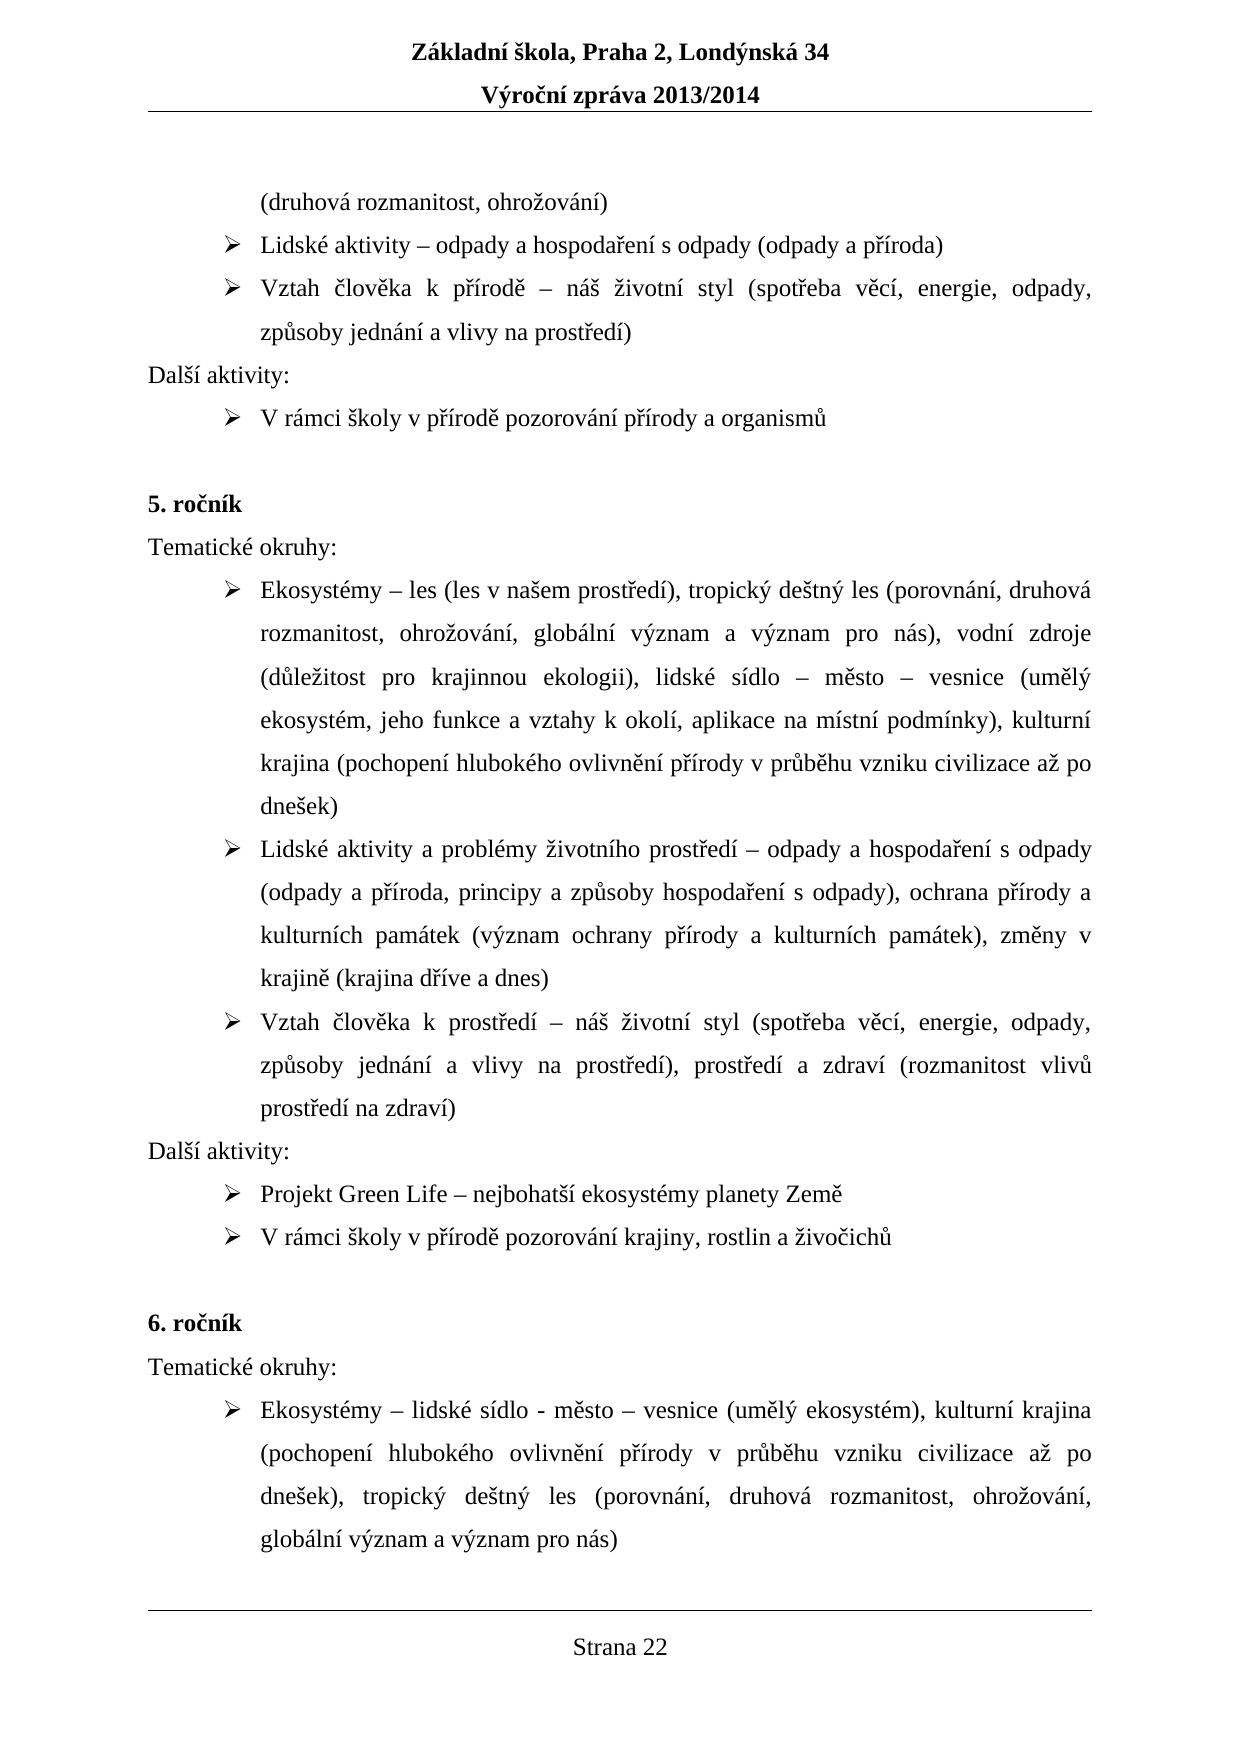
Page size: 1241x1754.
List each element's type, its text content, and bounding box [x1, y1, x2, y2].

text Další aktivity: [148, 1136, 1092, 1165]
list Projekt Green Life – nejbohatší ekosystémy planety Země [223, 1179, 1092, 1208]
text 6. ročník [148, 1308, 1092, 1337]
list V rámci školy v přírodě pozorování krajiny, rostlin a živočichů [223, 1222, 1092, 1251]
list Vztah člověka k přírodě – náš životní styl (spotřeba věcí, energie, odpady, způsoby jednání a vlivy na prostředí) [223, 273, 1092, 345]
list Ekosystémy – lidské sídlo - město – vesnice (umělý ekosystém), kulturní krajina (pochopení hlubokého ovlivnění přírody v průběhu vzniku civilizace až po dnešek), tropický deštný les (porovnání, druhová rozmanitost, ohrožování, globální význam a význam pro nás) [223, 1395, 1092, 1553]
text Další aktivity: [148, 360, 1092, 388]
text Tematické okruhy: [148, 532, 1092, 561]
text 5. ročník [148, 489, 1092, 518]
list Vztah člověka k prostředí – náš životní styl (spotřeba věcí, energie, odpady, způsoby jednání a vlivy na prostředí), prostředí a zdraví (rozmanitost vlivů prostředí na zdraví) [223, 1007, 1092, 1122]
text Tematické okruhy: [148, 1352, 1092, 1380]
list Lidské aktivity a problémy životního prostředí – odpady a hospodaření s odpady (odpady a příroda, principy a způsoby hospodaření s odpady), ochrana přírody a kulturních památek (význam ochrany přírody a kulturních památek), změny v krajině (krajina dříve a dnes) [223, 834, 1092, 992]
list V rámci školy v přírodě pozorování přírody a organismů [223, 403, 1092, 432]
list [223, 187, 1092, 216]
list Ekosystémy – les (les v našem prostředí), tropický deštný les (porovnání, druhová rozmanitost, ohrožování, globální význam a význam pro nás), vodní zdroje (důležitost pro krajinnou ekologii), lidské sídlo – město – vesnice (umělý ekosystém, jeho funkce a vztahy k okolí, aplikace na místní podmínky), kulturní krajina (pochopení hlubokého ovlivnění přírody v průběhu vzniku civilizace až po dnešek) [223, 575, 1092, 820]
list Lidské aktivity – odpady a hospodaření s odpady (odpady a příroda) [223, 230, 1092, 259]
